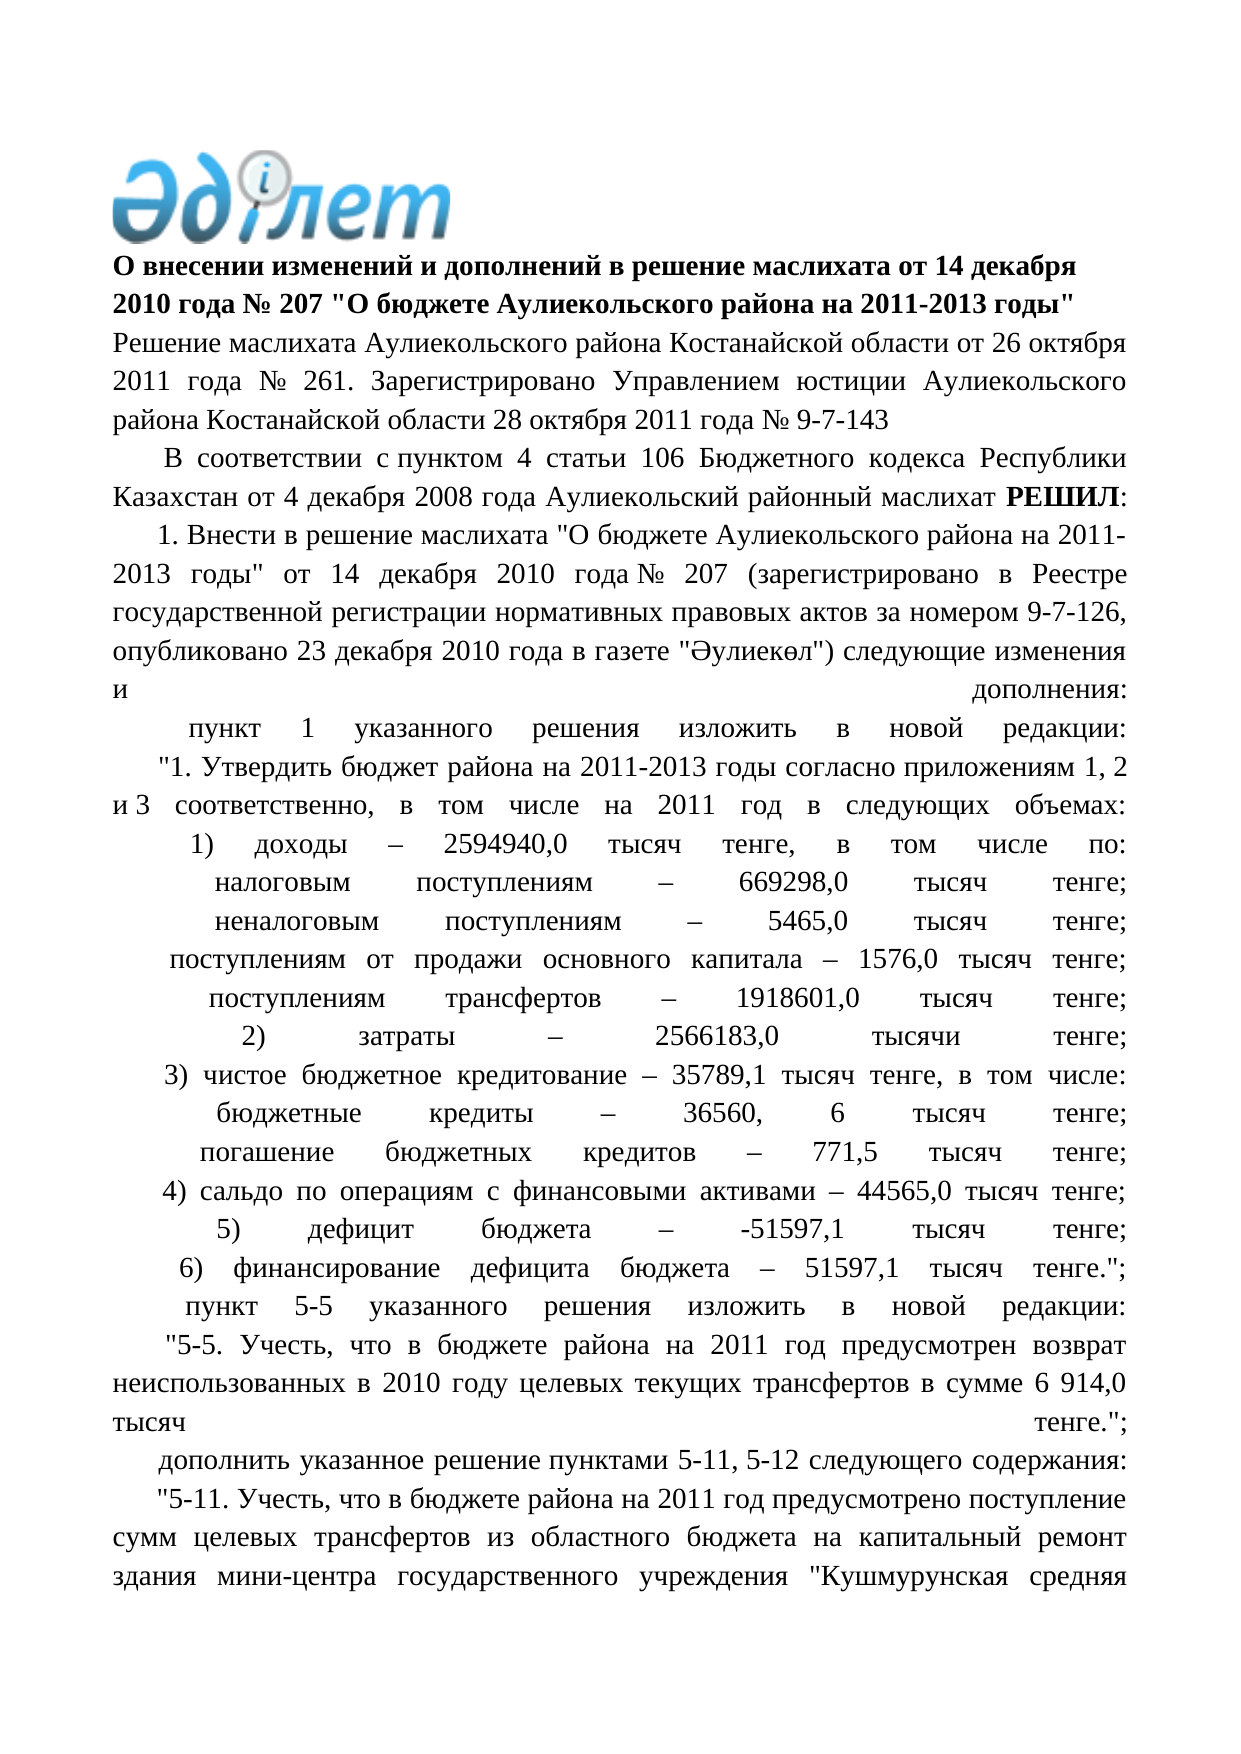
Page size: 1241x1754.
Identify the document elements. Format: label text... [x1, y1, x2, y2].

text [112, 440, 1128, 1592]
picture [112, 150, 451, 244]
text Решение маслихата Аулиекольского района Костанайской области от 26 октября 2011 года № 261. Зарегистрировано Управлением юстиции Аулиекольского района Костанайской области 28 октября 2011 года № 9-7-143 [112, 325, 1128, 435]
text О внесении изменений и дополнений в решение маслихата от 14 декабря 2010 года № 207 "О бюджете Аулиекольского района на 2011-2013 годы" [112, 248, 1128, 320]
